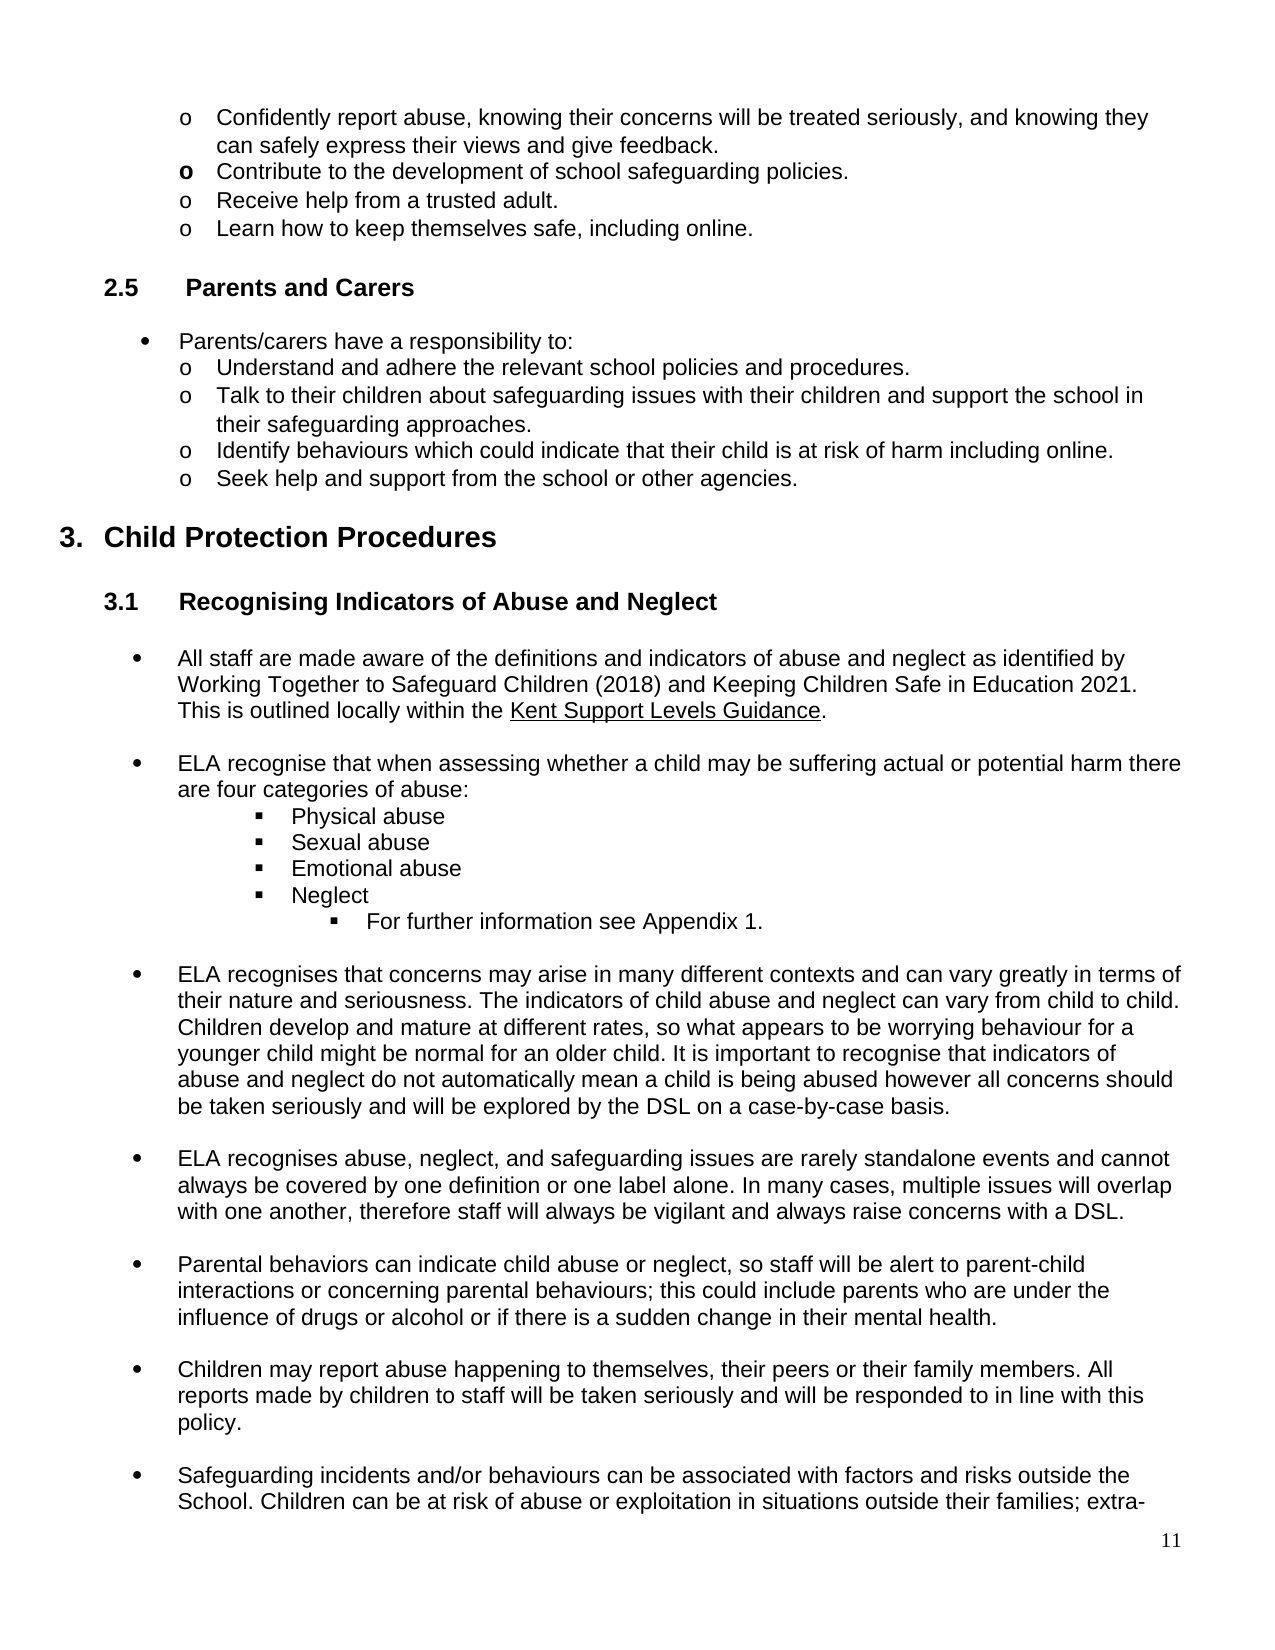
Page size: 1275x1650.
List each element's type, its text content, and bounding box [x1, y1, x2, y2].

list Parents/carers have a responsibility to: [141, 328, 1181, 354]
list Physical abuse [253, 803, 1181, 829]
list For further information see Appendix 1. [328, 908, 1181, 934]
list ELA recognises that concerns may arise in many different contexts and can vary greatly in terms of their nature and seriousness. The indicators of child abuse and neglect can vary from child to child. Children develop and mature at different rates, so what appears to be worrying behaviour for a younger child might be normal for an older child. It is important to recognise that indicators of abuse and neglect do not automatically mean a child is being abused however all concerns should be taken seriously and will be explored by the DSL on a case-by-case basis. [133, 961, 1181, 1119]
list Emotional abuse [253, 855, 1181, 882]
list Learn how to keep themselves safe, including online. [178, 215, 1181, 244]
list Parental behaviors can indicate child abuse or neglect, so staff will be alert to parent-child interactions or concerning parental behaviours; this could include parents who are under the influence of drugs or alcohol or if there is a sudden change in their mental health. [133, 1251, 1181, 1330]
list Parents and Carers [103, 272, 1181, 301]
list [133, 1462, 1181, 1514]
list Recognising Indicators of Abuse and Neglect [103, 587, 1181, 616]
list Confidently report abuse, knowing their concerns will be treated seriously, and knowing they can safely express their views and give feedback. [178, 103, 1181, 158]
list Neglect [253, 882, 1181, 908]
list Identify behaviours which could indicate that their child is at risk of harm including online. [178, 437, 1181, 465]
list Talk to their children about safeguarding issues with their children and support the school in their safeguarding approaches. [178, 382, 1181, 437]
list Children may report abuse happening to themselves, their peers or their family members. All reports made by children to staff will be taken seriously and will be responded to in line with this policy. [133, 1356, 1181, 1435]
list Contribute to the development of school safeguarding policies. [178, 158, 1181, 187]
list Understand and adhere the relevant school policies and procedures. [178, 354, 1181, 382]
list Child Protection Procedures [59, 520, 1181, 553]
list Sexual abuse [253, 829, 1181, 855]
list ELA recognises abuse, neglect, and safeguarding issues are rarely standalone events and cannot always be covered by one definition or one label alone. In many cases, multiple issues will overlap with one another, therefore staff will always be vigilant and always raise concerns with a DSL. [133, 1145, 1181, 1224]
list Seek help and support from the school or other agencies. [178, 465, 1181, 494]
list All staff are made aware of the definitions and indicators of abuse and neglect as identified by Working Together to Safeguard Children (2018) and Keeping Children Safe in Education 2021. This is outlined locally within the Kent Support Levels Guidance. [133, 644, 1181, 724]
list ELA recognise that when assessing whether a child may be suffering actual or potential harm there are four categories of abuse: [133, 750, 1181, 803]
list Receive help from a trusted adult. [178, 187, 1181, 215]
